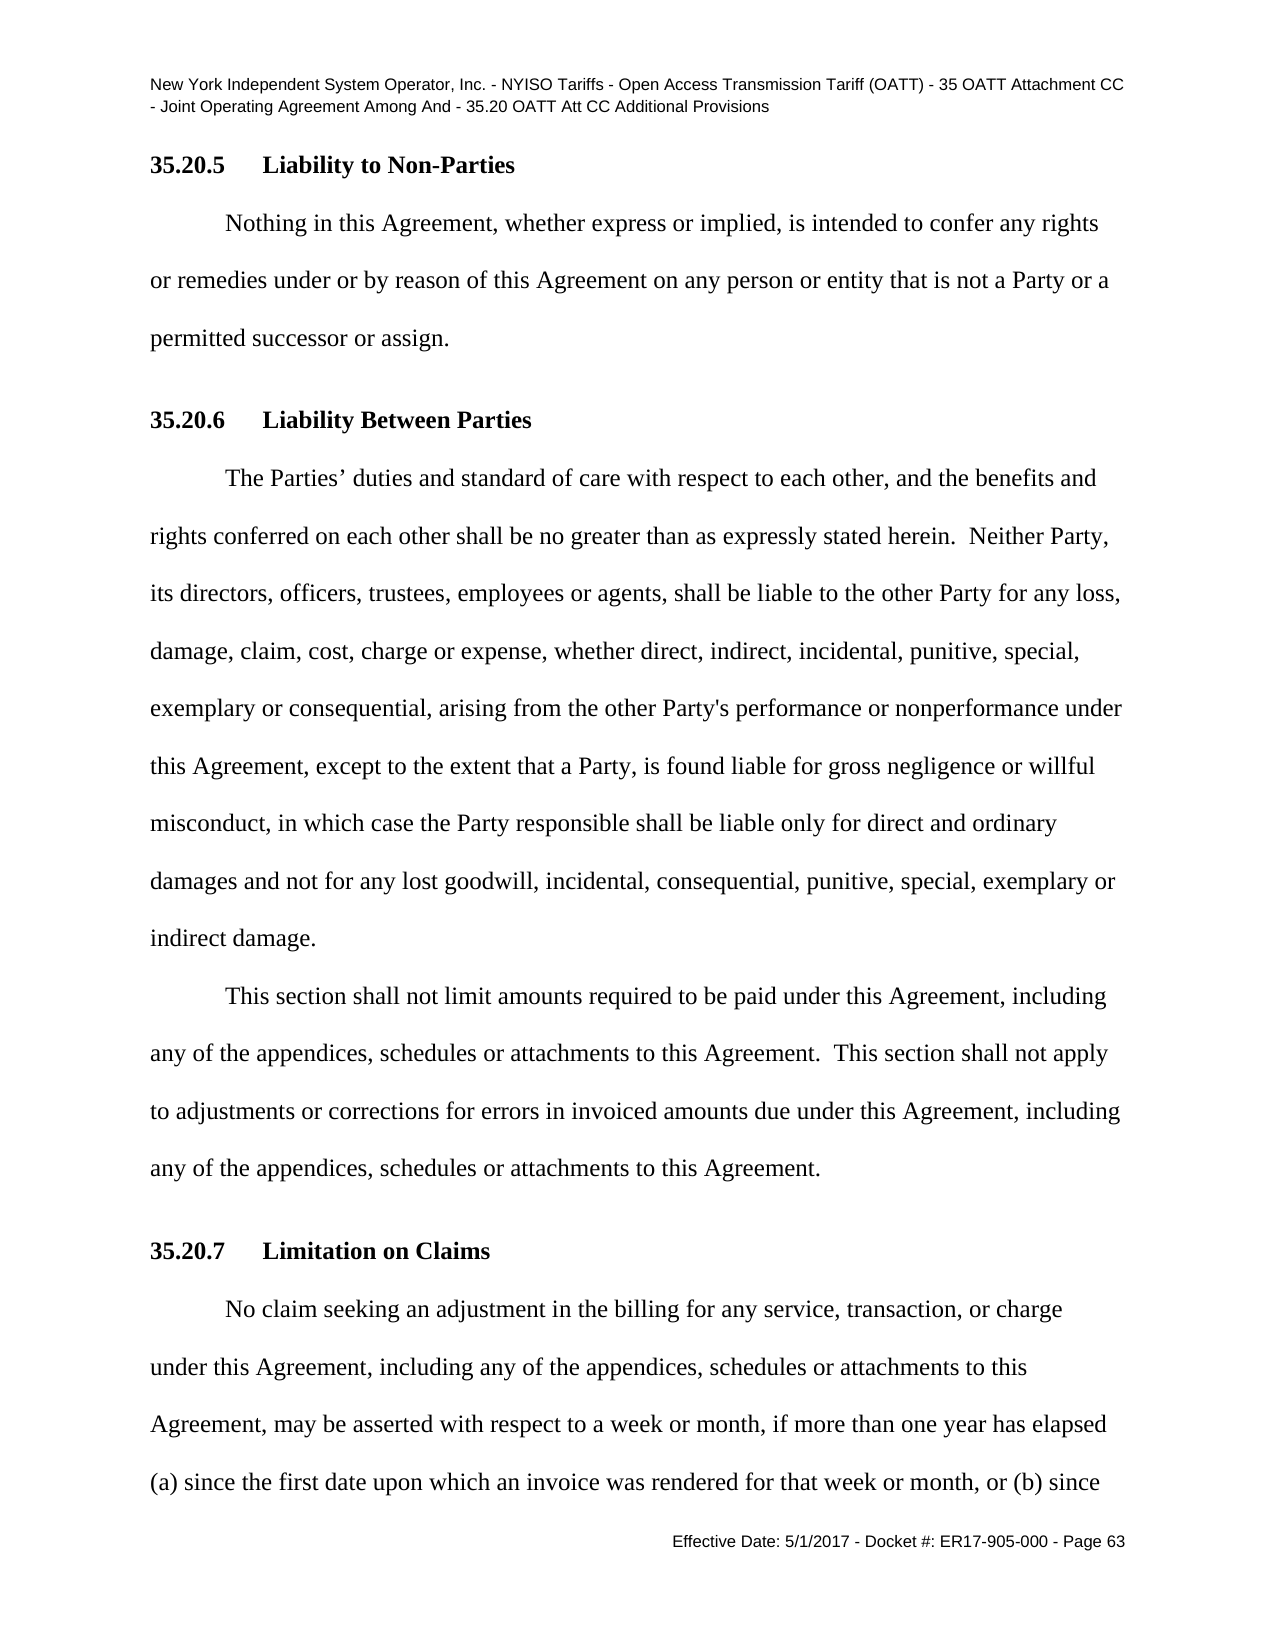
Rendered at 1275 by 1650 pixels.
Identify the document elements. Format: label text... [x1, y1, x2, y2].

text Nothing in this Agreement, whether express or implied, is intended to confer any rights or remedies under or by reason of this Agreement on any person or entity that is not a Party or a permitted successor or assign. [150, 208, 1125, 352]
text The Parties’ duties and standard of care with respect to each other, and the benefits and rights conferred on each other shall be no greater than as expressly stated herein. Neither Party, its directors, officers, trustees, employees or agents, shall be liable to the other Party for any loss, damage, claim, cost, charge or expense, whether direct, indirect, incidental, punitive, special, exemplary or consequential, arising from the other Party's performance or nonperformance under this Agreement, except to the extent that a Party, is found liable for gross negligence or willful misconduct, in which case the Party responsible shall be liable only for direct and ordinary damages and not for any lost goodwill, incidental, consequential, punitive, special, exemplary or indirect damage. [150, 463, 1125, 952]
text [150, 1294, 1125, 1495]
text This section shall not limit amounts required to be paid under this Agreement, including any of the appendices, schedules or attachments to this Agreement. This section shall not apply to adjustments or corrections for errors in invoiced amounts due under this Agreement, including any of the appendices, schedules or attachments to this Agreement. [150, 981, 1125, 1182]
subtitle 35.20.7 Limitation on Claims [150, 1236, 1059, 1265]
subtitle 35.20.6 Liability Between Parties [150, 406, 1059, 434]
subtitle 35.20.5 Liability to Non-Parties [150, 150, 1059, 179]
